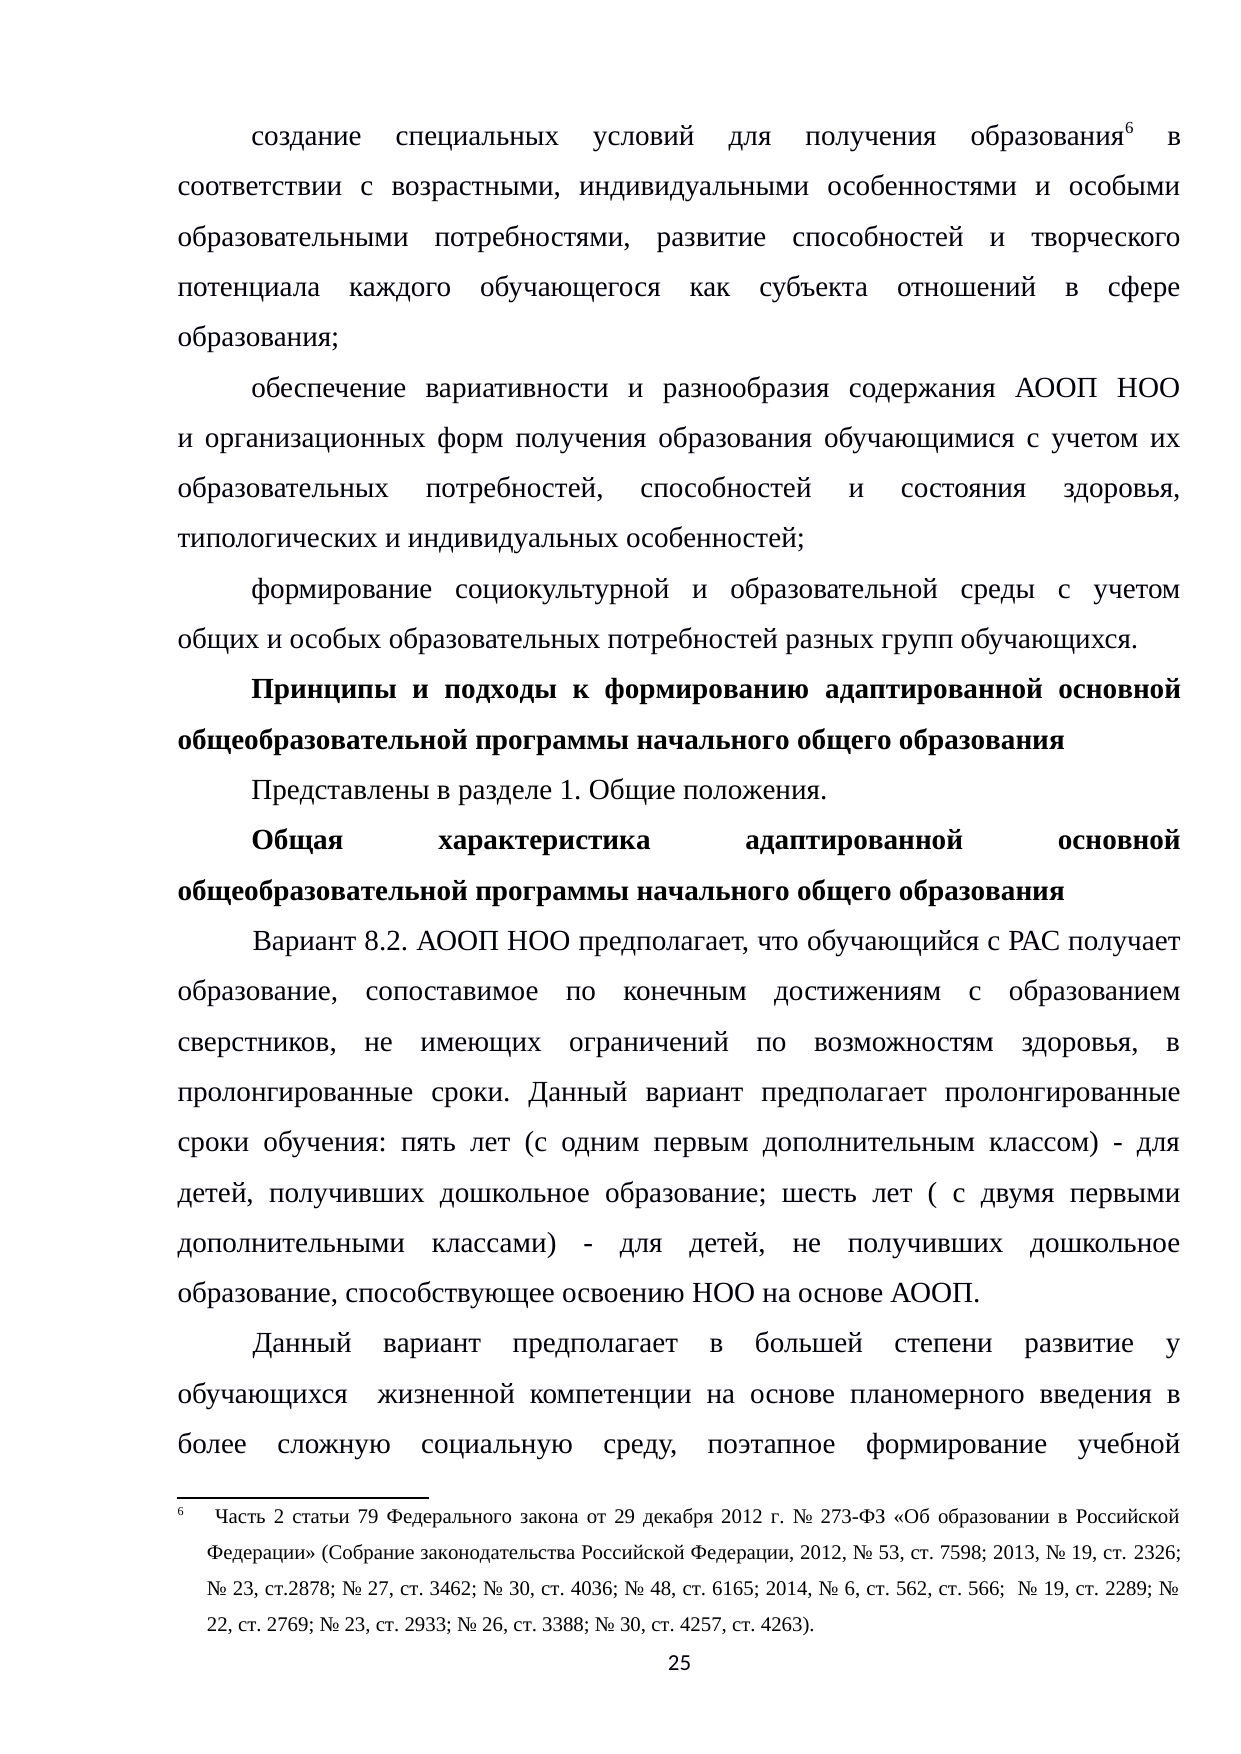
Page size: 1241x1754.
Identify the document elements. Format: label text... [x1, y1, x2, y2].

text Представлены в разделе 1. Общие положения. [177, 772, 1181, 806]
text обеспечение вариативности и разнообразия содержания АООП НОО и организационных форм получения образования обучающимися с учетом их образовательных потребностей, способностей и состояния здоровья, типологических и индивидуальных особенностей; [177, 370, 1181, 554]
text Принципы и подходы к формированию адаптированной основной общеобразовательной программы начального общего образования [177, 672, 1181, 755]
text создание специальных условий для получения образования в соответствии с возрастными, индивидуальными особенностями и особыми образовательными потребностями, развитие способностей и творческого потенциала каждого обучающегося как субъекта отношений в сфере образования; [177, 118, 1181, 353]
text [177, 1326, 1181, 1460]
text Общая характеристика адаптированной основной общеобразовательной программы начального общего образования [177, 822, 1181, 906]
text формирование социокультурной и образовательной среды с учетом общих и особых образовательных потребностей разных групп обучающихся. [177, 571, 1181, 655]
text Вариант 8.2. АООП НОО предполагает, что обучающийся с РАС получает образование, сопоставимое по конечным достижениям с образованием сверстников, не имеющих ограничений по возможностям здоровья, в пролонгированные сроки. Данный вариант предполагает пролонгированные сроки обучения: пять лет (с одним первым дополнительным классом) - для детей, получивших дошкольное образование; шесть лет ( с двумя первыми дополнительными классами) - для детей, не получивших дошкольное образование, способствующее освоению НОО на основе АООП. [177, 923, 1181, 1309]
